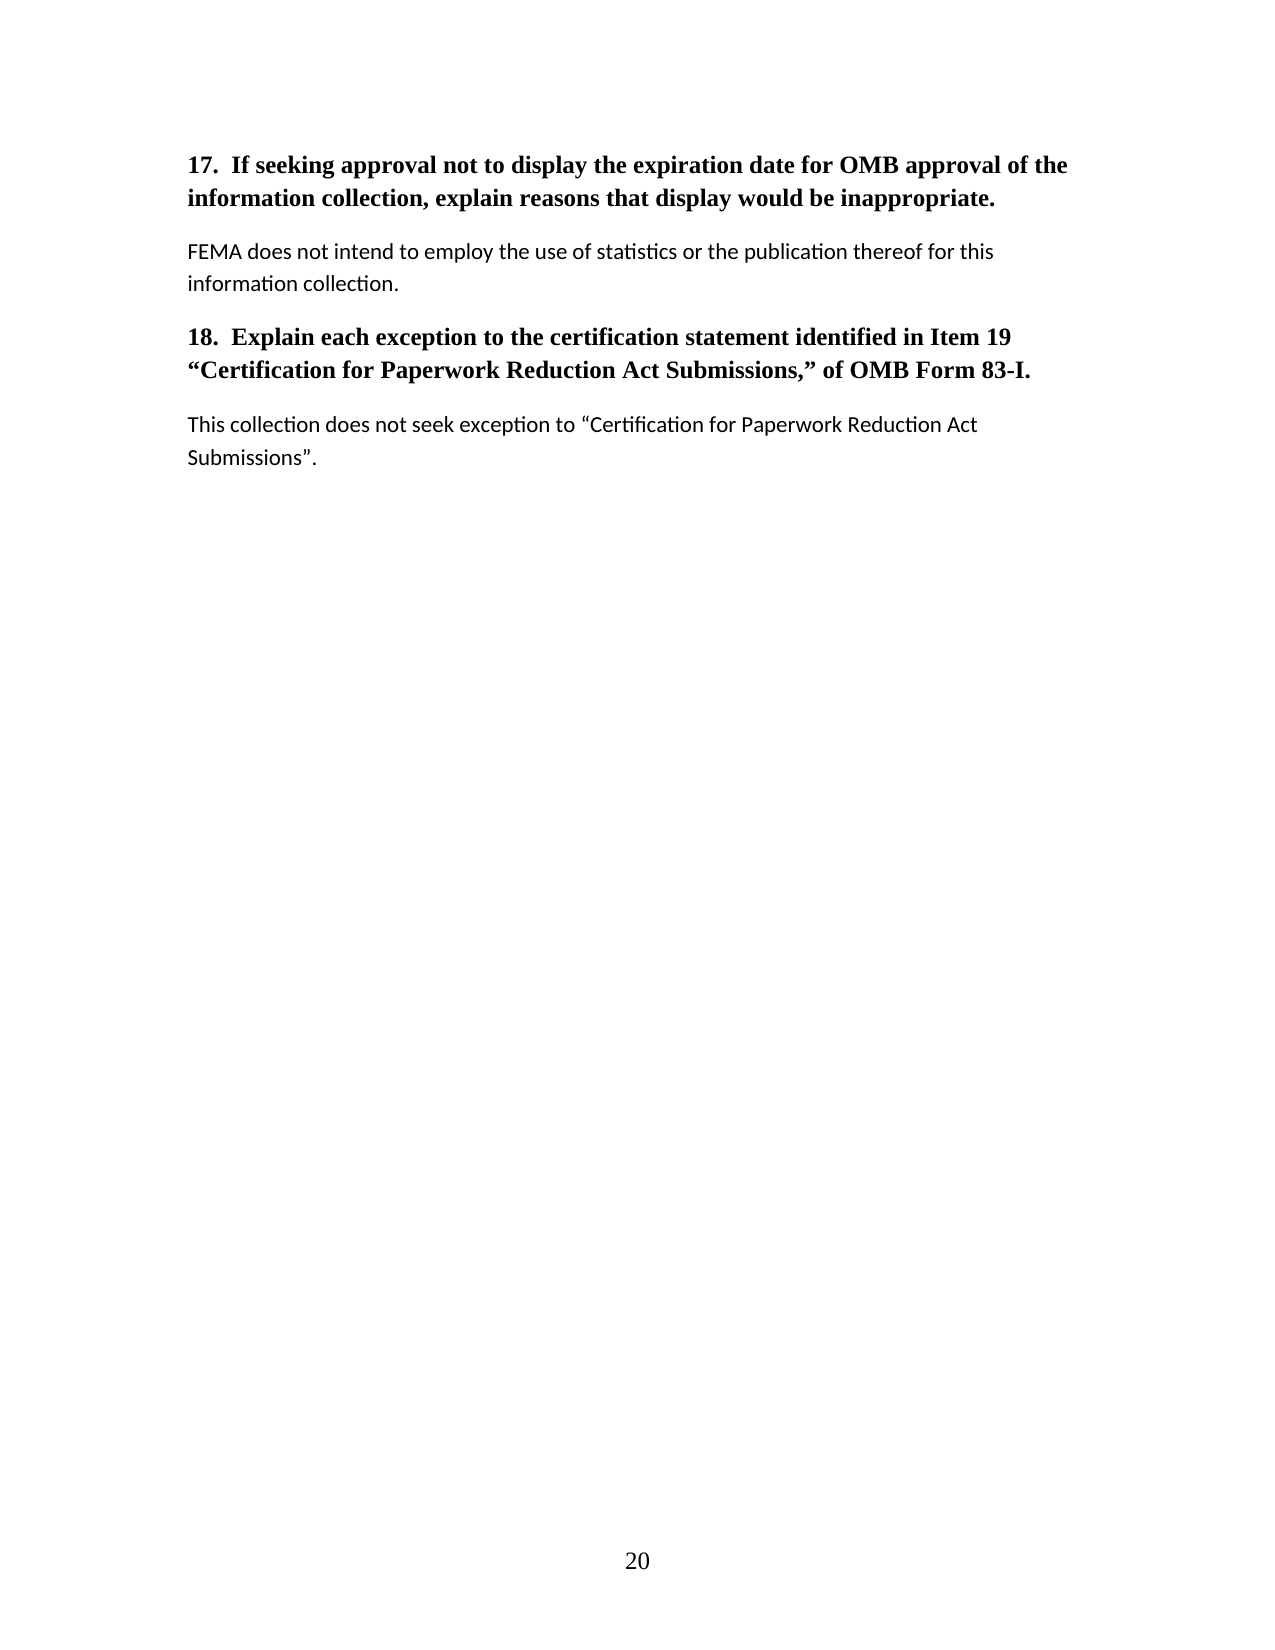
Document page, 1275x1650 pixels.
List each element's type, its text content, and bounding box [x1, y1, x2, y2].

text 17. If seeking approval not to display the expiration date for OMB approval of the information collection, explain reasons that display would be inappropriate. [187, 150, 1087, 212]
text This collection does not seek exception to “Certification for Paperwork Reduction Act Submissions”. [187, 409, 1087, 471]
text FEMA does not intend to employ the use of statistics or the publication thereof for this information collection. [187, 237, 1087, 297]
text 18. Explain each exception to the certification statement identified in Item 19 “Certification for Paperwork Reduction Act Submissions,” of OMB Form 83-I. [187, 322, 1087, 384]
